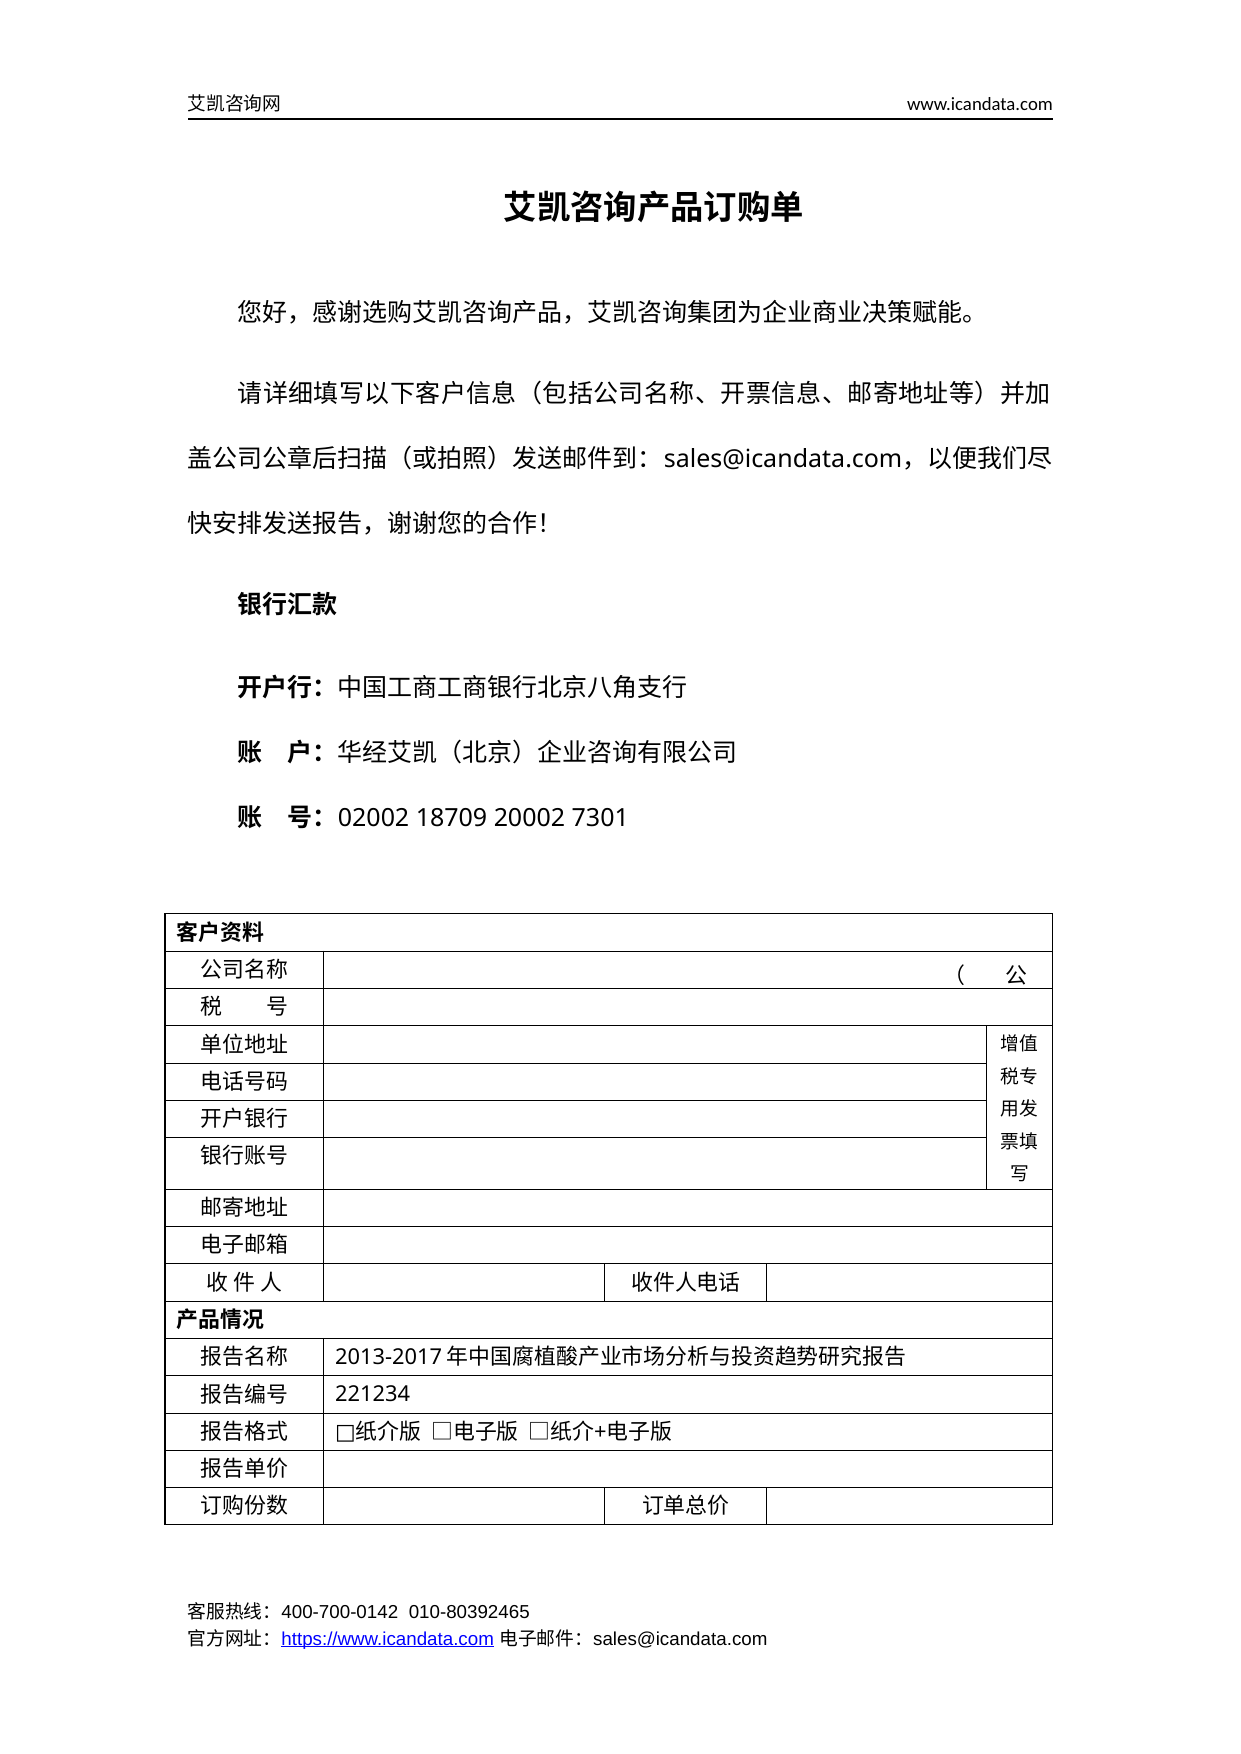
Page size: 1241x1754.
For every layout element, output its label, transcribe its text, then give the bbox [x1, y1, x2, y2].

table_cell [324, 1101, 986, 1137]
table_cell [324, 1026, 986, 1062]
table_cell [324, 1227, 1052, 1263]
table_cell 报告单价 [166, 1451, 323, 1487]
table_cell 221234 [324, 1376, 1052, 1412]
text 开户行：中国工商工商银行北京八角支行 [187, 653, 1053, 718]
table_cell 报告编号 [166, 1376, 323, 1412]
text 银行汇款 [187, 570, 1053, 635]
table_cell [324, 989, 1052, 1025]
table_cell [767, 1488, 1052, 1524]
table_cell 订单总价 [605, 1488, 766, 1524]
table_cell 收 件 人 [166, 1264, 323, 1301]
table_cell [767, 1264, 1052, 1301]
text 请详细填写以下客户信息（包括公司名称、开票信息、邮寄地址等）并加盖公司公章后扫描（或拍照）发送邮件到：sales@icandata.com，以便我们尽快安排发送报告，谢谢您的合作！ [187, 359, 1053, 554]
table_cell [324, 1190, 1052, 1226]
table_cell [324, 1138, 986, 1189]
table_cell 收件人电话 [605, 1264, 766, 1301]
table_cell 2013-2017年中国腐植酸产业市场分析与投资趋势研究报告 [324, 1339, 1052, 1375]
table_cell 电话号码 [166, 1064, 323, 1100]
text 您好，感谢选购艾凯咨询产品，艾凯咨询集团为企业商业决策赋能。 [187, 278, 1053, 343]
table_cell [324, 1064, 986, 1100]
table_cell 报告格式 [166, 1414, 323, 1450]
table_cell 产品情况 [166, 1302, 1052, 1338]
table_cell 税 号 [166, 989, 323, 1025]
table_cell 公司名称 [166, 952, 323, 988]
text 艾凯咨询产品订购单 [187, 172, 1053, 237]
table_cell [324, 1451, 1052, 1487]
text 账 号：02002 18709 20002 7301 [187, 783, 1053, 848]
table_cell 银行账号 [166, 1138, 323, 1189]
table_cell □纸介版 □电子版 □纸介+电子版 [324, 1414, 1052, 1450]
table_cell 订购份数 [166, 1488, 323, 1524]
table_cell 增值税专用发票填写 [987, 1026, 1052, 1189]
table_cell [324, 1488, 604, 1524]
table_cell 电子邮箱 [166, 1227, 323, 1263]
table_cell 单位地址 [166, 1026, 323, 1062]
table_cell [324, 1264, 604, 1301]
table_cell 邮寄地址 [166, 1190, 323, 1226]
text 账 户：华经艾凯（北京）企业咨询有限公司 [187, 718, 1053, 783]
table_cell 报告名称 [166, 1339, 323, 1375]
table_cell [324, 952, 1052, 988]
table_cell 开户银行 [166, 1101, 323, 1137]
table_header 客户资料 [166, 914, 1052, 951]
